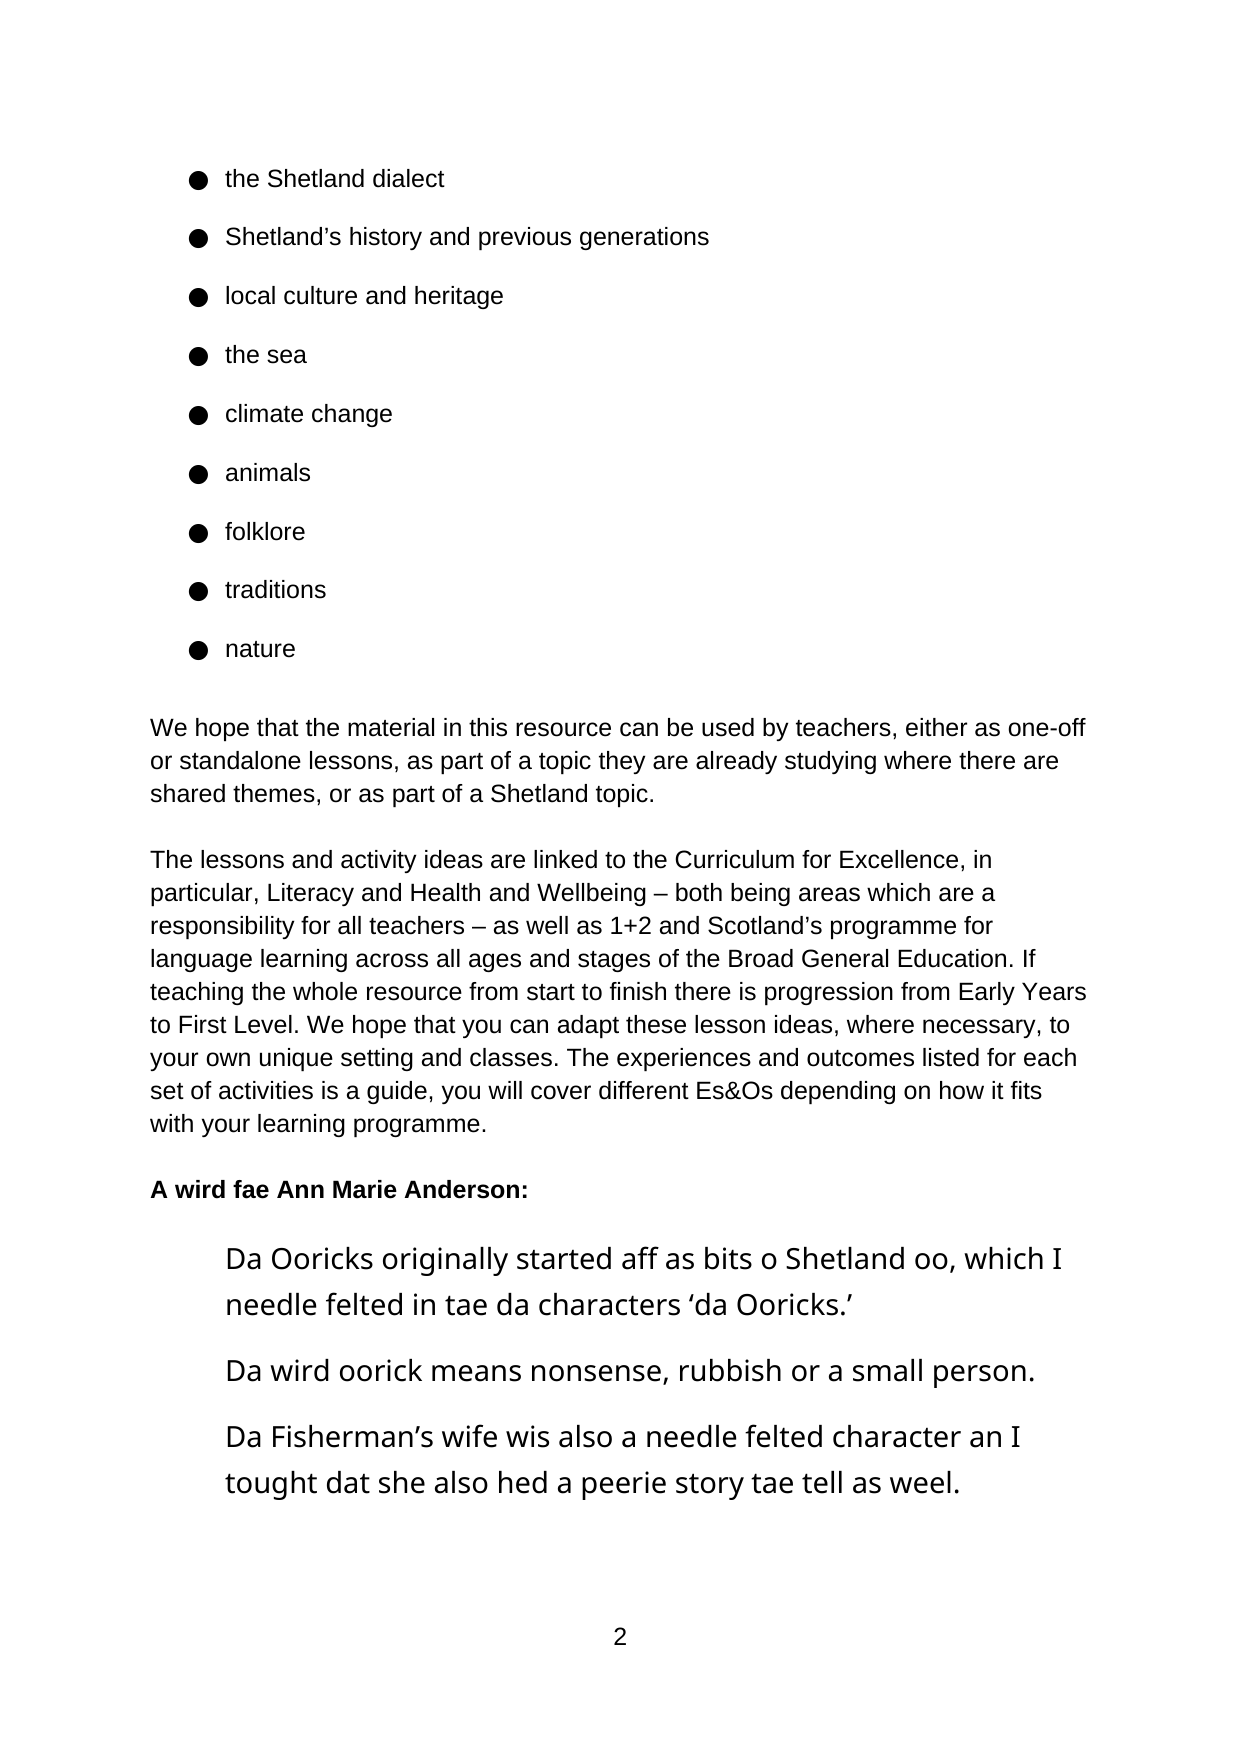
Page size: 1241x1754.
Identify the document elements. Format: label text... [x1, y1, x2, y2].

list traditions [187, 562, 1090, 613]
text A wird fae Ann Marie Anderson: [150, 1175, 1090, 1204]
text Da Ooricks originally started aff as bits o Shetland oo, which I needle felted in tae da characters ‘da Ooricks.’ [225, 1238, 1090, 1323]
list animals [187, 444, 1090, 496]
list folklore [187, 503, 1090, 554]
list nature [187, 621, 1090, 672]
list climate change [187, 385, 1090, 437]
text The lessons and activity ideas are linked to the Curriculum for Excellence, in particular, Literacy and Health and Wellbeing – both being areas which are a responsibility for all teachers – as well as 1+2 and Scotland’s programme for language learning across all ages and stages of the Broad General Education. If teaching the whole resource from start to finish there is progression from Early Years to First Level. We hope that you can adapt these lesson ideas, where necessary, to your own unique setting and classes. The experiences and outcomes listed for each set of activities is a guide, you will cover different Es&Os depending on how it fits with your learning programme. [150, 845, 1090, 1138]
list the sea [187, 327, 1090, 378]
list the Shetland dialect [187, 150, 1090, 201]
list Shetland’s history and previous generations [187, 209, 1090, 260]
list local culture and heritage [187, 268, 1090, 319]
text We hope that the material in this resource can be used by teachers, either as one-off or standalone lessons, as part of a topic they are already studying where there are shared themes, or as part of a Shetland topic. [150, 713, 1090, 807]
text Da Fisherman’s wife wis also a needle felted character an I tought dat she also hed a peerie story tae tell as weel. [225, 1417, 1090, 1502]
text Da wird oorick means nonsense, rubbish or a small person. [225, 1350, 1090, 1390]
